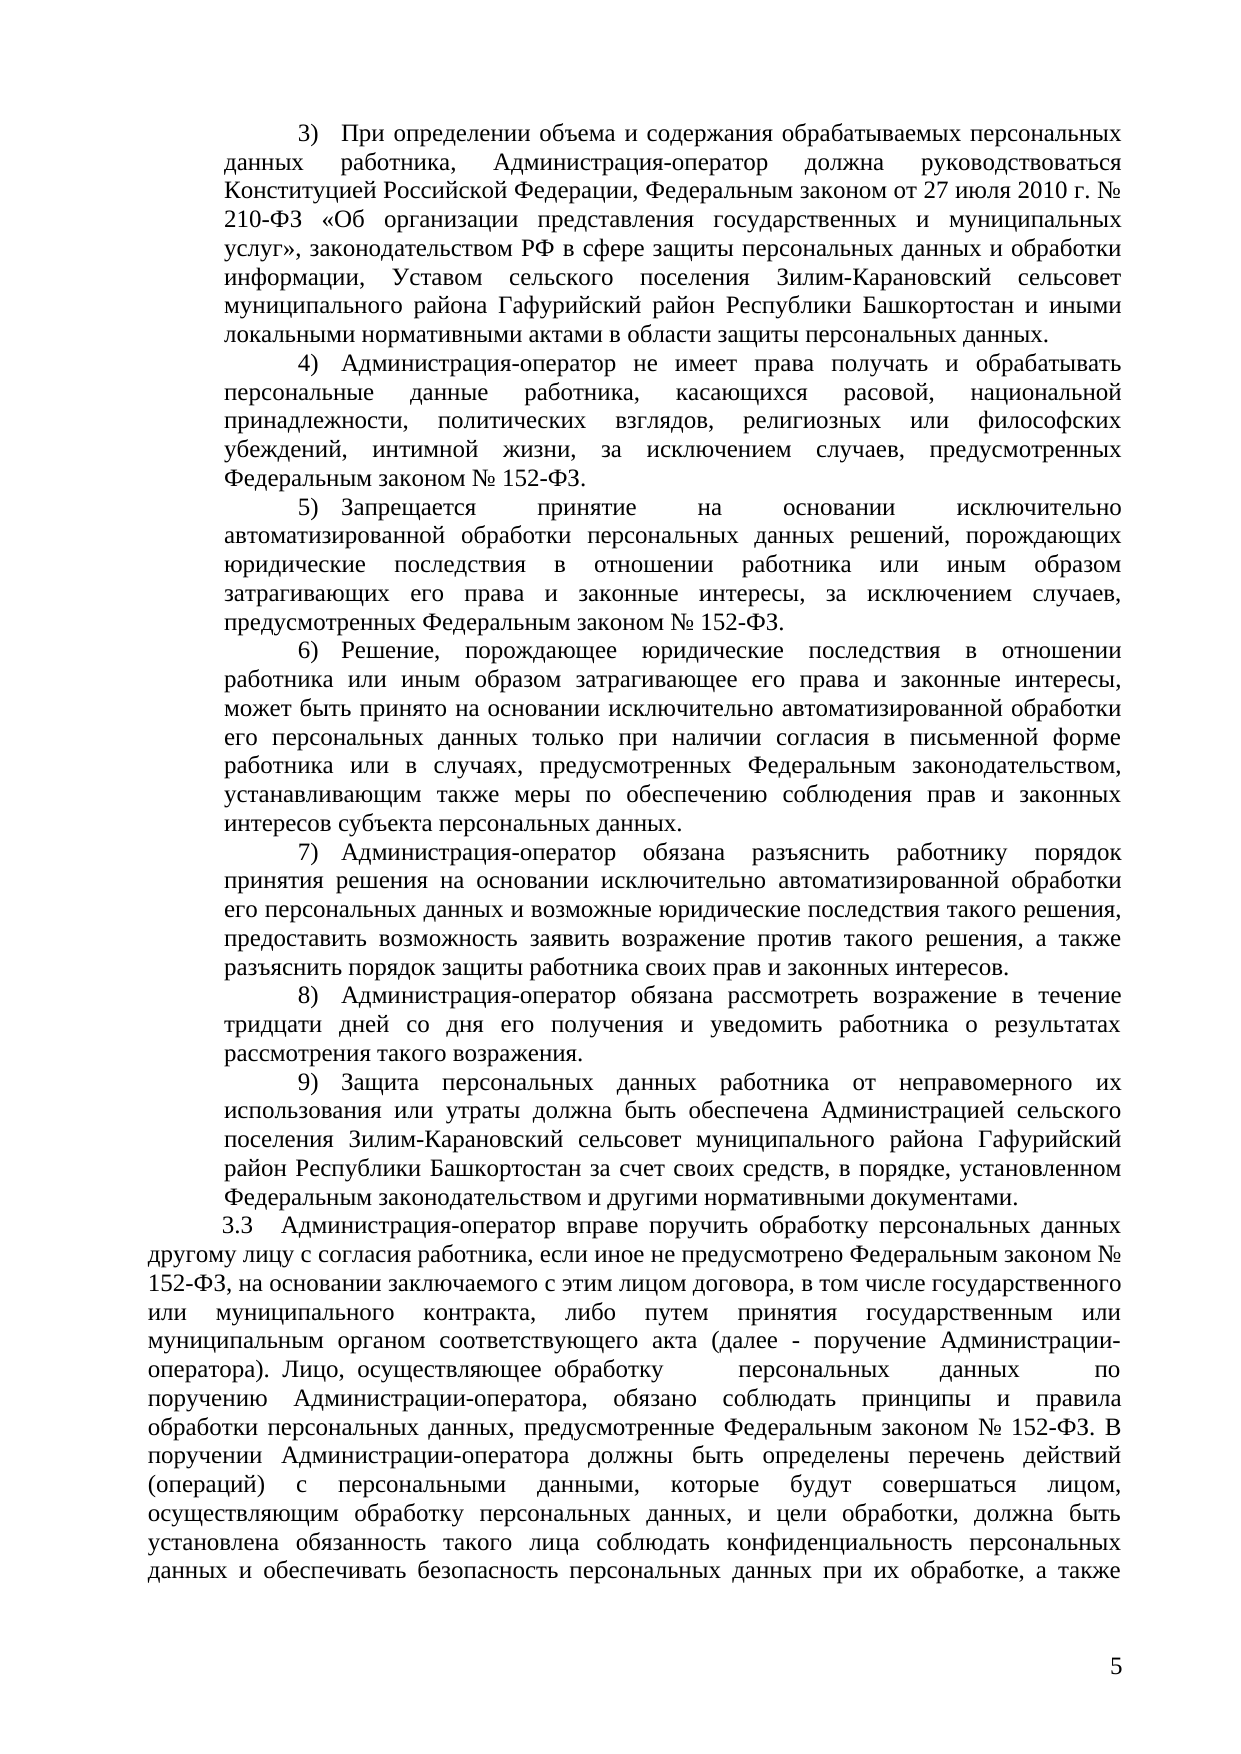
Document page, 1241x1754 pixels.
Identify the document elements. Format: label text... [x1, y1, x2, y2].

list Администрация-оператор обязана разъяснить работнику порядок принятия решения на основании исключительно автоматизированной обработки его персональных данных и возможные юридические последствия такого решения, предоставить возможность заявить возражение против такого решения, а также разъяснить порядок защиты работника своих прав и законных интересов. [224, 837, 1122, 981]
list При определении объема и содержания обрабатываемых персональных данных работника, Администрация-оператор должна руководствоваться Конституцией Российской Федерации, Федеральным законом от 27 июля . № 210-ФЗ «Об организации представления государственных и муниципальных услуг», законодательством РФ в сфере защиты персональных данных и обработки информации, Уставом сельского поселения Зилим-Карановский сельсовет муниципального района Гафурийский район Республики Башкортостан и иными локальными нормативными актами в области защиты персональных данных. [224, 118, 1122, 348]
list Администрация-оператор не имеет права получать и обрабатывать персональные данные работника, касающихся расовой, национальной принадлежности, политических взглядов, религиозных или философских убеждений, интимной жизни, за исключением случаев, предусмотренных Федеральным законом № 152-ФЗ. [224, 348, 1122, 492]
list Администрация-оператор обязана рассмотреть возражение в течение тридцати дней со дня его получения и уведомить работника о результатах рассмотрения такого возражения. [224, 981, 1122, 1067]
list Решение, порождающее юридические последствия в отношении работника или иным образом затрагивающее его права и законные интересы, может быть принято на основании исключительно автоматизированной обработки его персональных данных только при наличии согласия в письменной форме работника или в случаях, предусмотренных Федеральным законодательством, устанавливающим также меры по обеспечению соблюдения прав и законных интересов субъекта персональных данных. [224, 636, 1122, 837]
list Запрещается принятие на основании исключительно автоматизированной обработки персональных данных решений, порождающих юридические последствия в отношении работника или иным образом затрагивающих его права и законные интересы, за исключением случаев, предусмотренных Федеральным законом № 152-ФЗ. [224, 492, 1122, 636]
list Защита персональных данных работника от неправомерного их использования или утраты должна быть обеспечена Администрацией сельского поселения Зилим-Карановский сельсовет муниципального района Гафурийский район Республики Башкортостан за счет своих средств, в порядке, установленном Федеральным законодательством и другими нормативными документами. [224, 1067, 1122, 1211]
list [148, 1211, 1122, 1584]
